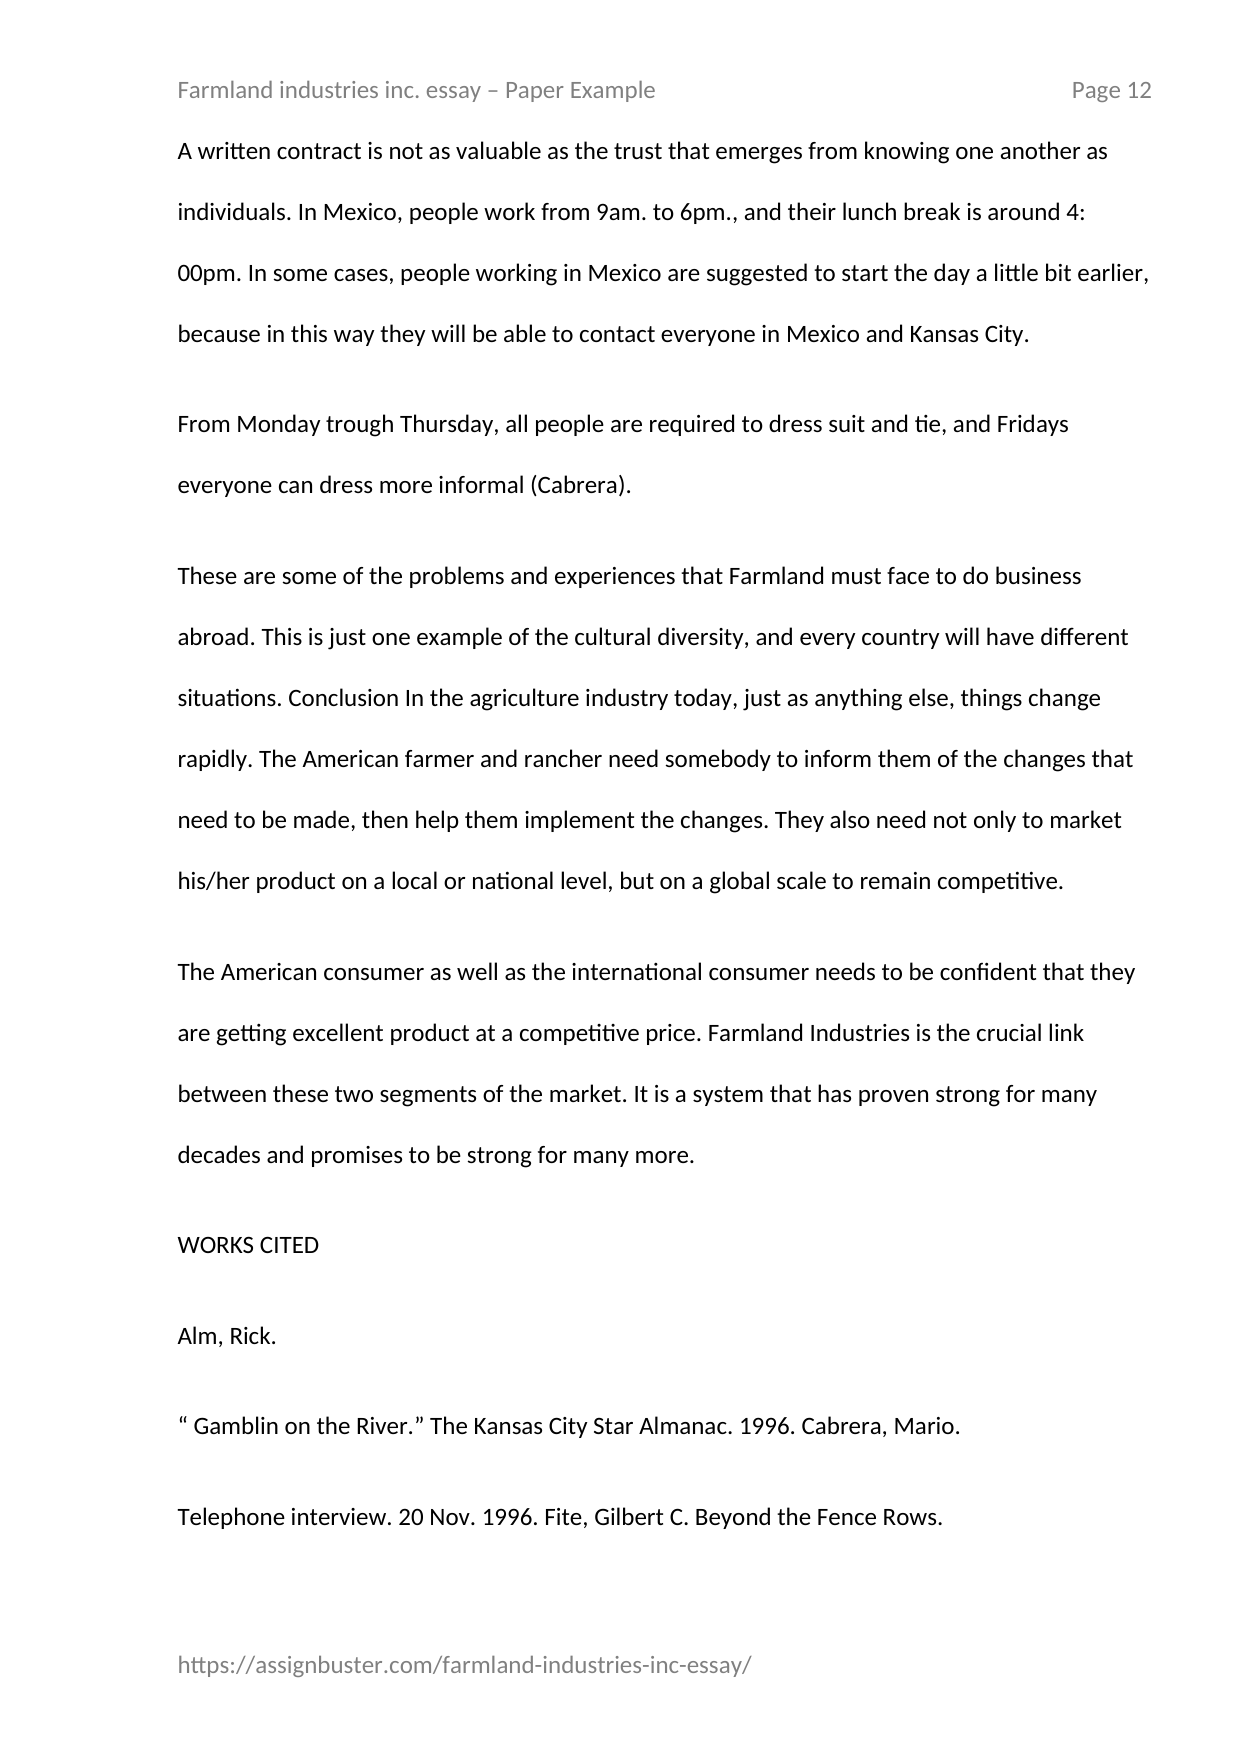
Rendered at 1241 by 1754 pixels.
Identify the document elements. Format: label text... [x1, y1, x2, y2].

text A written contract is not as valuable as the trust that emerges from knowing one another as individuals. In Mexico, people work from 9am. to 6pm., and their lunch break is around 4: 00pm. In some cases, people working in Mexico are suggested to start the day a little bit earlier, because in this way they will be able to contact everyone in Mexico and Kansas City. [177, 135, 1152, 348]
text The American consumer as well as the international consumer needs to be confident that they are getting excellent product at a competitive price. Farmland Industries is the crucial link between these two segments of the market. It is a system that has proven strong for many decades and promises to be strong for many more. [177, 956, 1152, 1169]
text “ Gamblin on the River.” The Kansas City Star Almanac. 1996. Cabrera, Mario. [177, 1410, 1152, 1441]
text Alm, Rick. [177, 1320, 1152, 1350]
text From Monday trough Thursday, all people are required to dress suit and tie, and Fridays everyone can dress more informal (Cabrera). [177, 408, 1152, 500]
text These are some of the problems and experiences that Farmland must face to do business abroad. This is just one example of the cultural diversity, and every country will have different situations. Conclusion In the agriculture industry today, just as anything else, things change rapidly. The American farmer and rancher need somebody to inform them of the changes that need to be made, then help them implement the changes. They also need not only to market his/her product on a local or national level, but on a global scale to remain competitive. [177, 560, 1152, 896]
text WORKS CITED [177, 1229, 1152, 1260]
text Telephone interview. 20 Nov. 1996. Fite, Gilbert C. Beyond the Fence Rows. [177, 1501, 1152, 1531]
